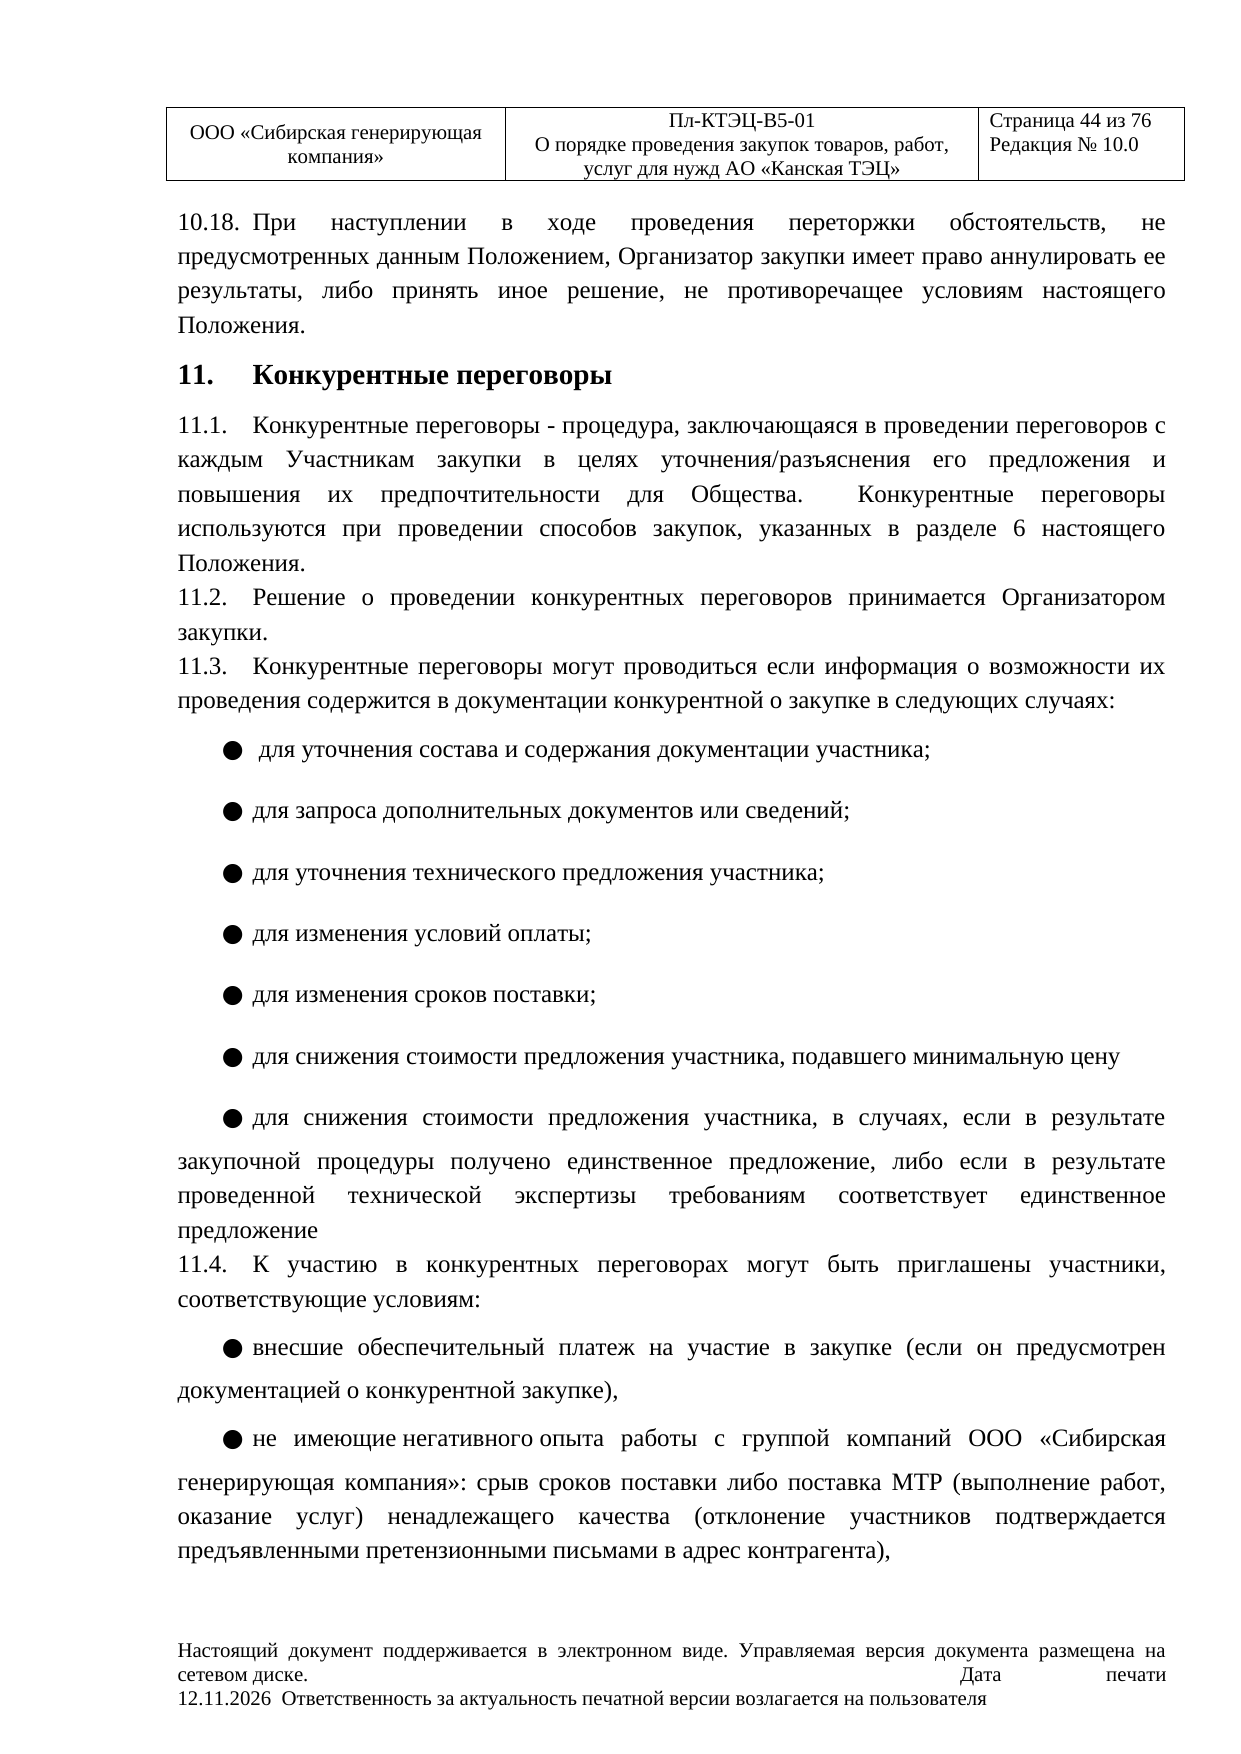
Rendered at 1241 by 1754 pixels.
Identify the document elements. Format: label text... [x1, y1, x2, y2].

list Конкурентные переговоры могут проводиться если информация о возможности их проведения содержится в документации конкурентной о закупке в следующих случаях: [177, 651, 1166, 714]
list К участию в конкурентных переговорах могут быть приглашены участники, соответствующие условиям: [177, 1249, 1166, 1312]
list для изменения условий оплаты; [177, 904, 1166, 956]
subtitle Конкурентные переговоры [177, 357, 1166, 391]
list не имеющие негативного опыта работы с группой компаний ООО «Сибирская генерирующая компания»: срыв сроков поставки либо поставка МТР (выполнение работ, оказание услуг) ненадлежащего качества (отклонение участников подтверждается предъявленными претензионными письмами в адрес контрагента), [177, 1409, 1166, 1564]
list для изменения сроков поставки; [177, 966, 1166, 1017]
list для уточнения состава и содержания документации участника; [177, 720, 1166, 771]
list Конкурентные переговоры - процедура, заключающаяся в проведении переговоров с каждым Участникам закупки в целях уточнения/разъяснения его предложения и повышения их предпочтительности для Общества. Конкурентные переговоры используются при проведении способов закупок, указанных в разделе 6 настоящего Положения. [177, 410, 1166, 576]
list для запроса дополнительных документов или сведений; [177, 781, 1166, 833]
list для снижения стоимости предложения участника, в случаях, если в результате закупочной процедуры получено единственное предложение, либо если в результате проведенной технической экспертизы требованиям соответствует единственное предложение [177, 1089, 1166, 1243]
list Решение о проведении конкурентных переговоров принимается Организатором закупки. [177, 582, 1166, 645]
list внесшие обеспечительный платеж на участие в закупке (если он предусмотрен документацией о конкурентной закупке), [177, 1318, 1166, 1404]
list для снижения стоимости предложения участника, подавшего минимальную цену [177, 1027, 1166, 1078]
list для уточнения технического предложения участника; [177, 843, 1166, 894]
list При наступлении в ходе проведения переторжки обстоятельств, не предусмотренных данным Положением, Организатор закупки имеет право аннулировать ее результаты, либо принять иное решение, не противоречащее условиям настоящего Положения. [177, 207, 1166, 339]
